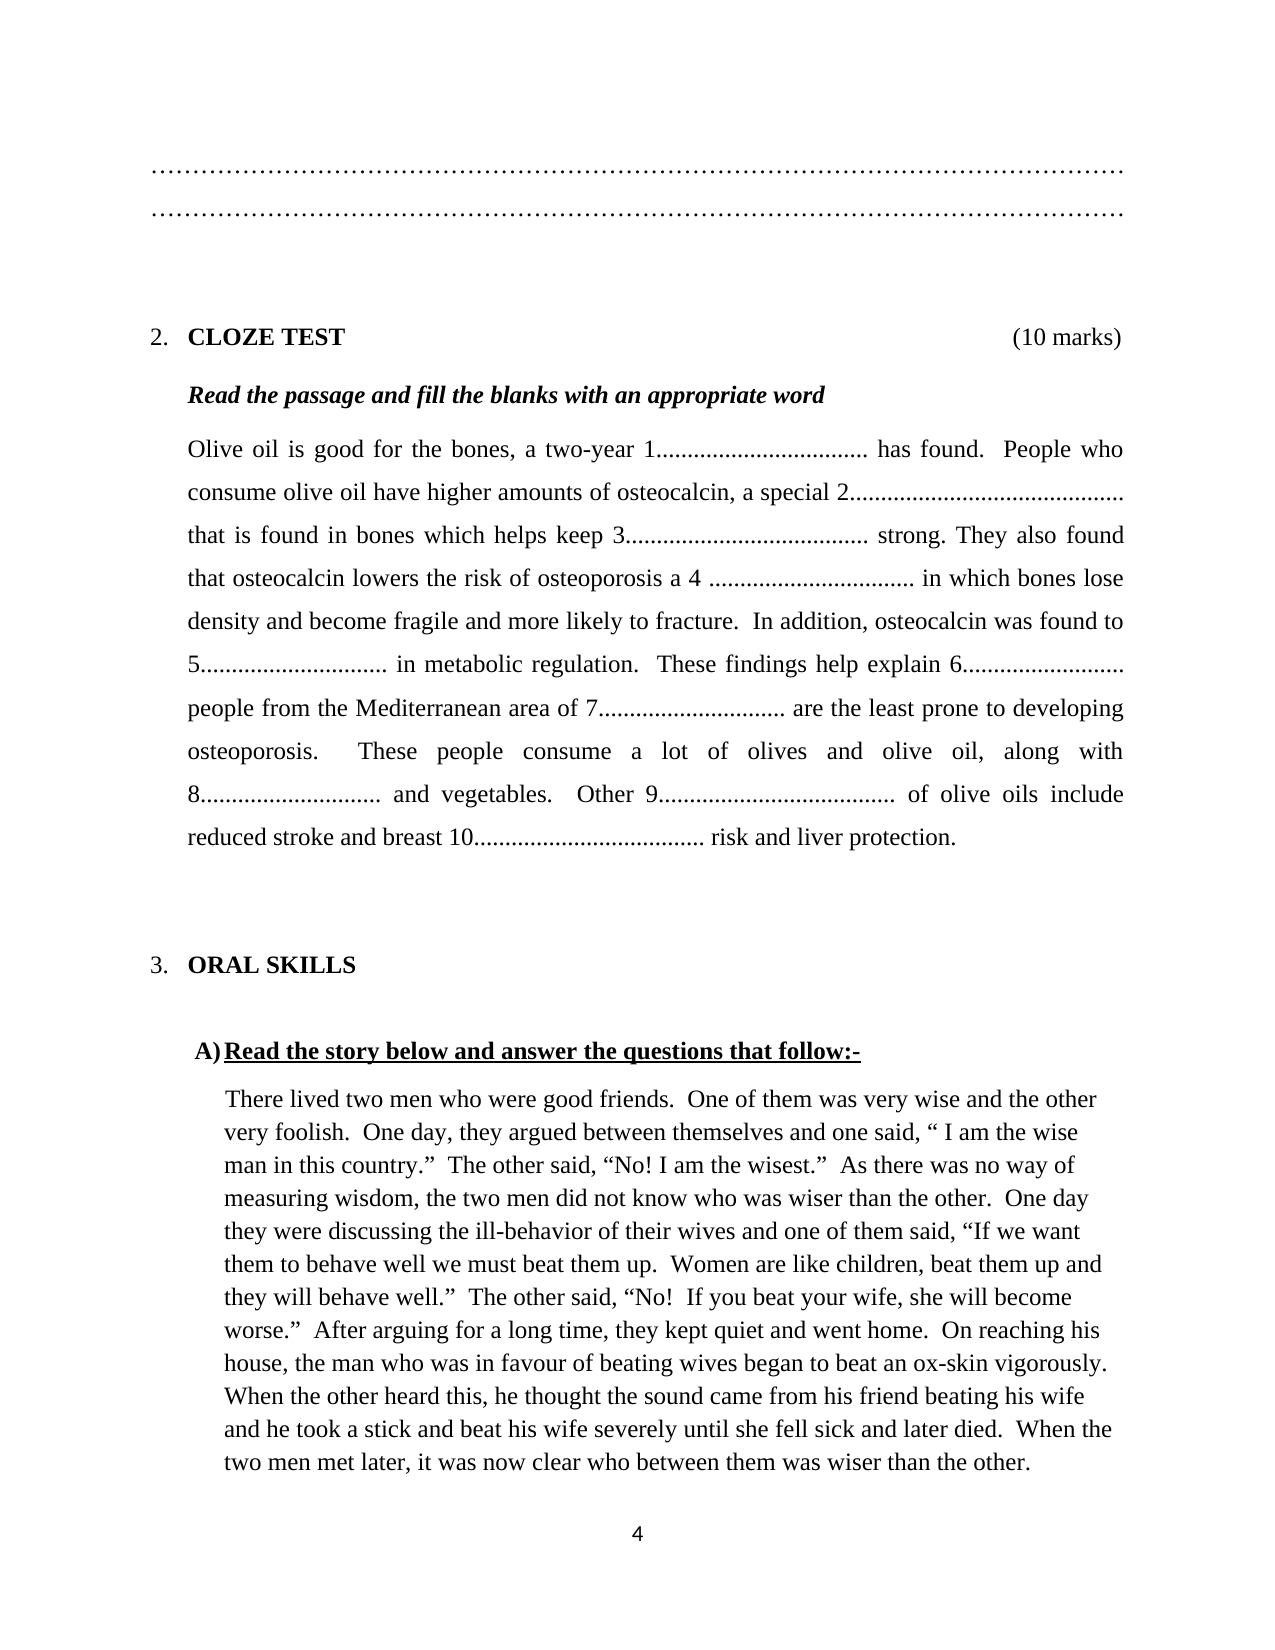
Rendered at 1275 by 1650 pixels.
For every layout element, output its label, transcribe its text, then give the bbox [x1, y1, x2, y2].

list ORAL SKILLS [150, 950, 1125, 979]
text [150, 150, 1125, 222]
list CLOZE TEST (10 marks) [150, 322, 1125, 351]
list Read the story below and answer the questions that follow:- [194, 1036, 1125, 1065]
text There lived two men who were good friends. One of them was very wise and the other very foolish. One day, they argued between themselves and one said, “ I am the wise man in this country.” The other said, “No! I am the wisest.” As there was no way of measuring wisdom, the two men did not know who was wiser than the other. One day they were discussing the ill-behavior of their wives and one of them said, “If we want them to behave well we must beat them up. Women are like children, beat them up and they will behave well.” The other said, “No! If you beat your wife, she will become worse.” After arguing for a long time, they kept quiet and went home. On reaching his house, the man who was in favour of beating wives began to beat an ox-skin vigorously. When the other heard this, he thought the sound came from his friend beating his wife and he took a stick and beat his wife severely until she fell sick and later died. When the two men met later, it was now clear who between them was wiser than the other. [224, 1084, 1125, 1476]
text Read the passage and fill the blanks with an appropriate word [150, 380, 1125, 409]
text Olive oil is good for the bones, a two-year 1.................................. has found. People who consume olive oil have higher amounts of osteocalcin, a special 2............................................ that is found in bones which helps keep 3....................................... strong. They also found that osteocalcin lowers the risk of osteoporosis a 4 ................................. in which bones lose density and become fragile and more likely to fracture. In addition, osteocalcin was found to 5.............................. in metabolic regulation. These findings help explain 6.......................... people from the Mediterranean area of 7.............................. are the least prone to developing osteoporosis. These people consume a lot of olives and olive oil, along with 8............................. and vegetables. Other 9...................................... of olive oils include reduced stroke and breast 10..................................... risk and liver protection. [187, 434, 1125, 851]
